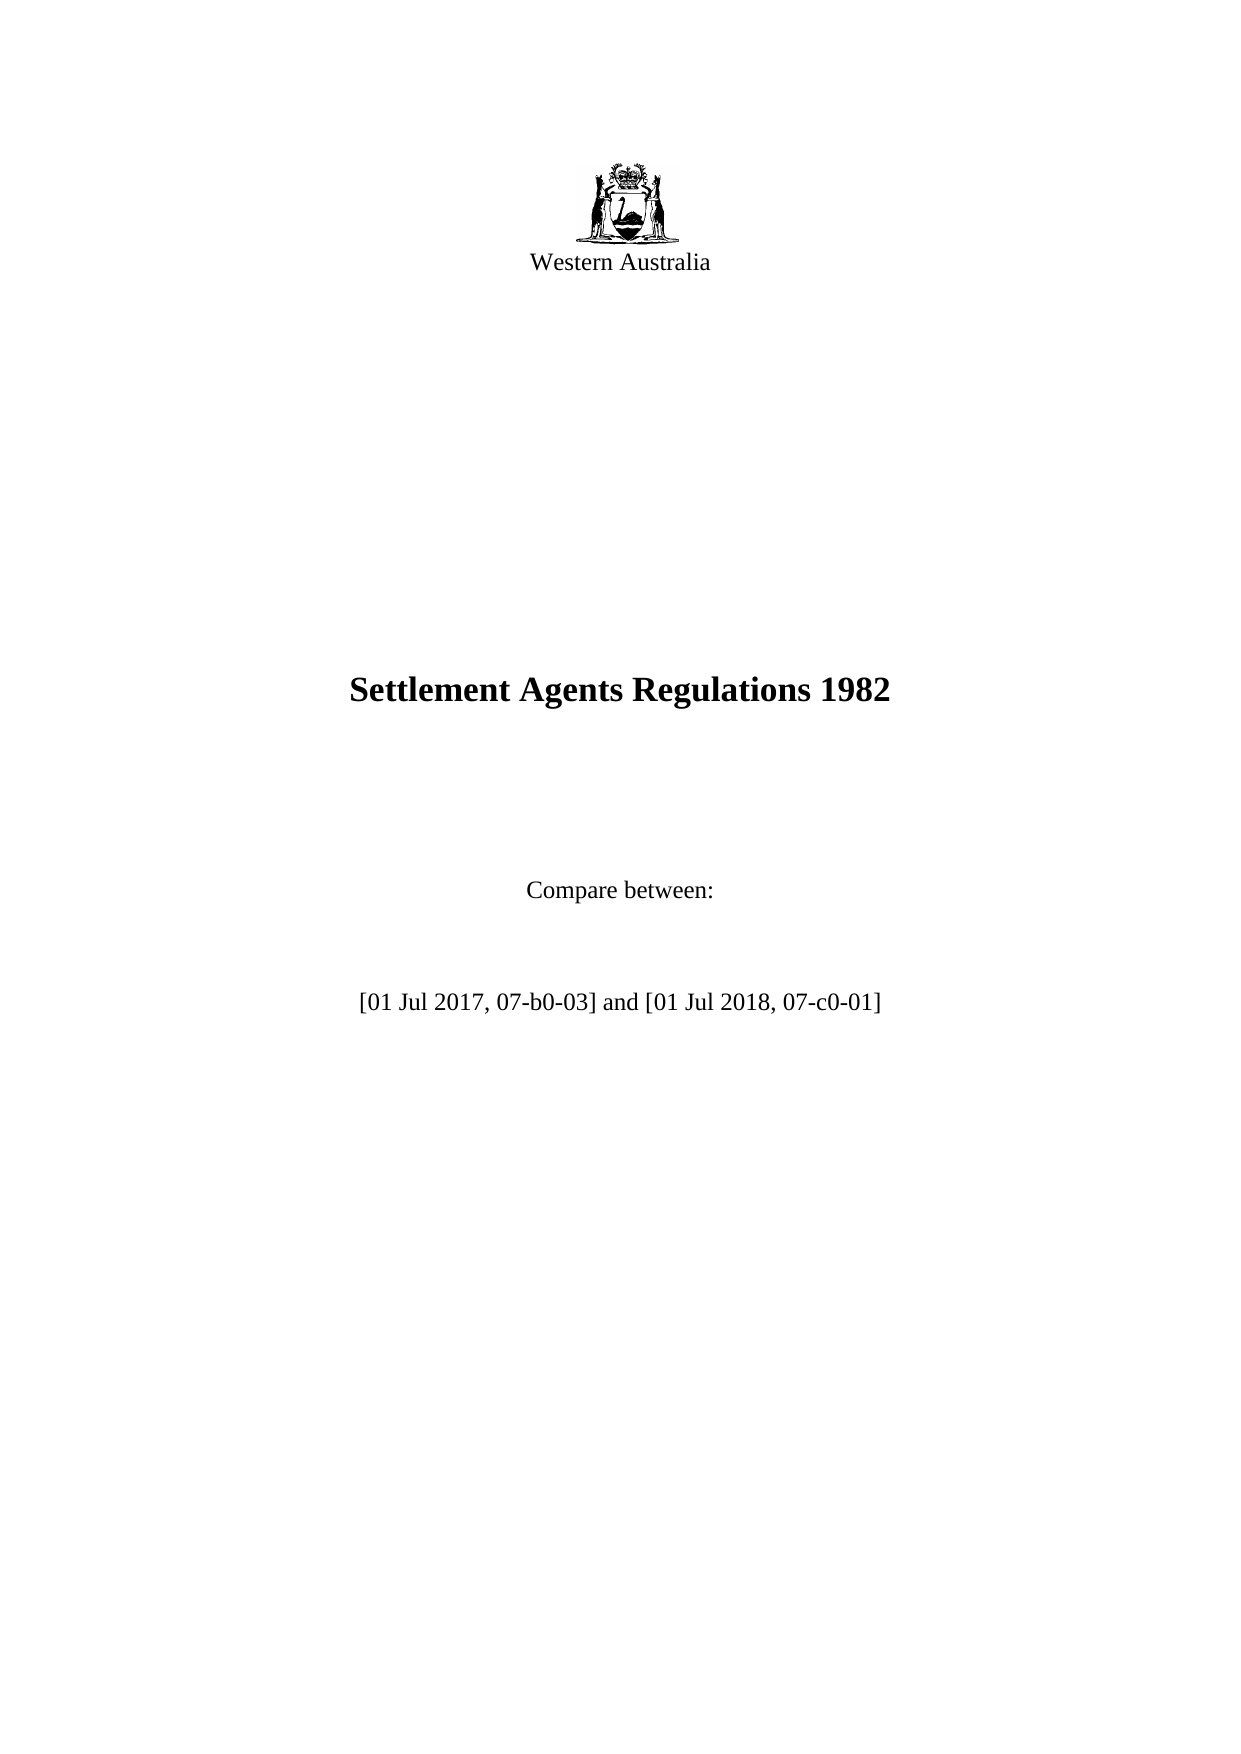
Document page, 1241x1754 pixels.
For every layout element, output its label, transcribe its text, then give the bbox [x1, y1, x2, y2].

text Western Australia [251, 247, 990, 276]
text Settlement Agents Regulations 1982 [251, 668, 990, 709]
text Compare between: [251, 875, 990, 904]
picture [575, 162, 679, 246]
text [01 Jul 2017, 07-b0-03] and [01 Jul 2018, 07-c0-01] [251, 987, 990, 1016]
